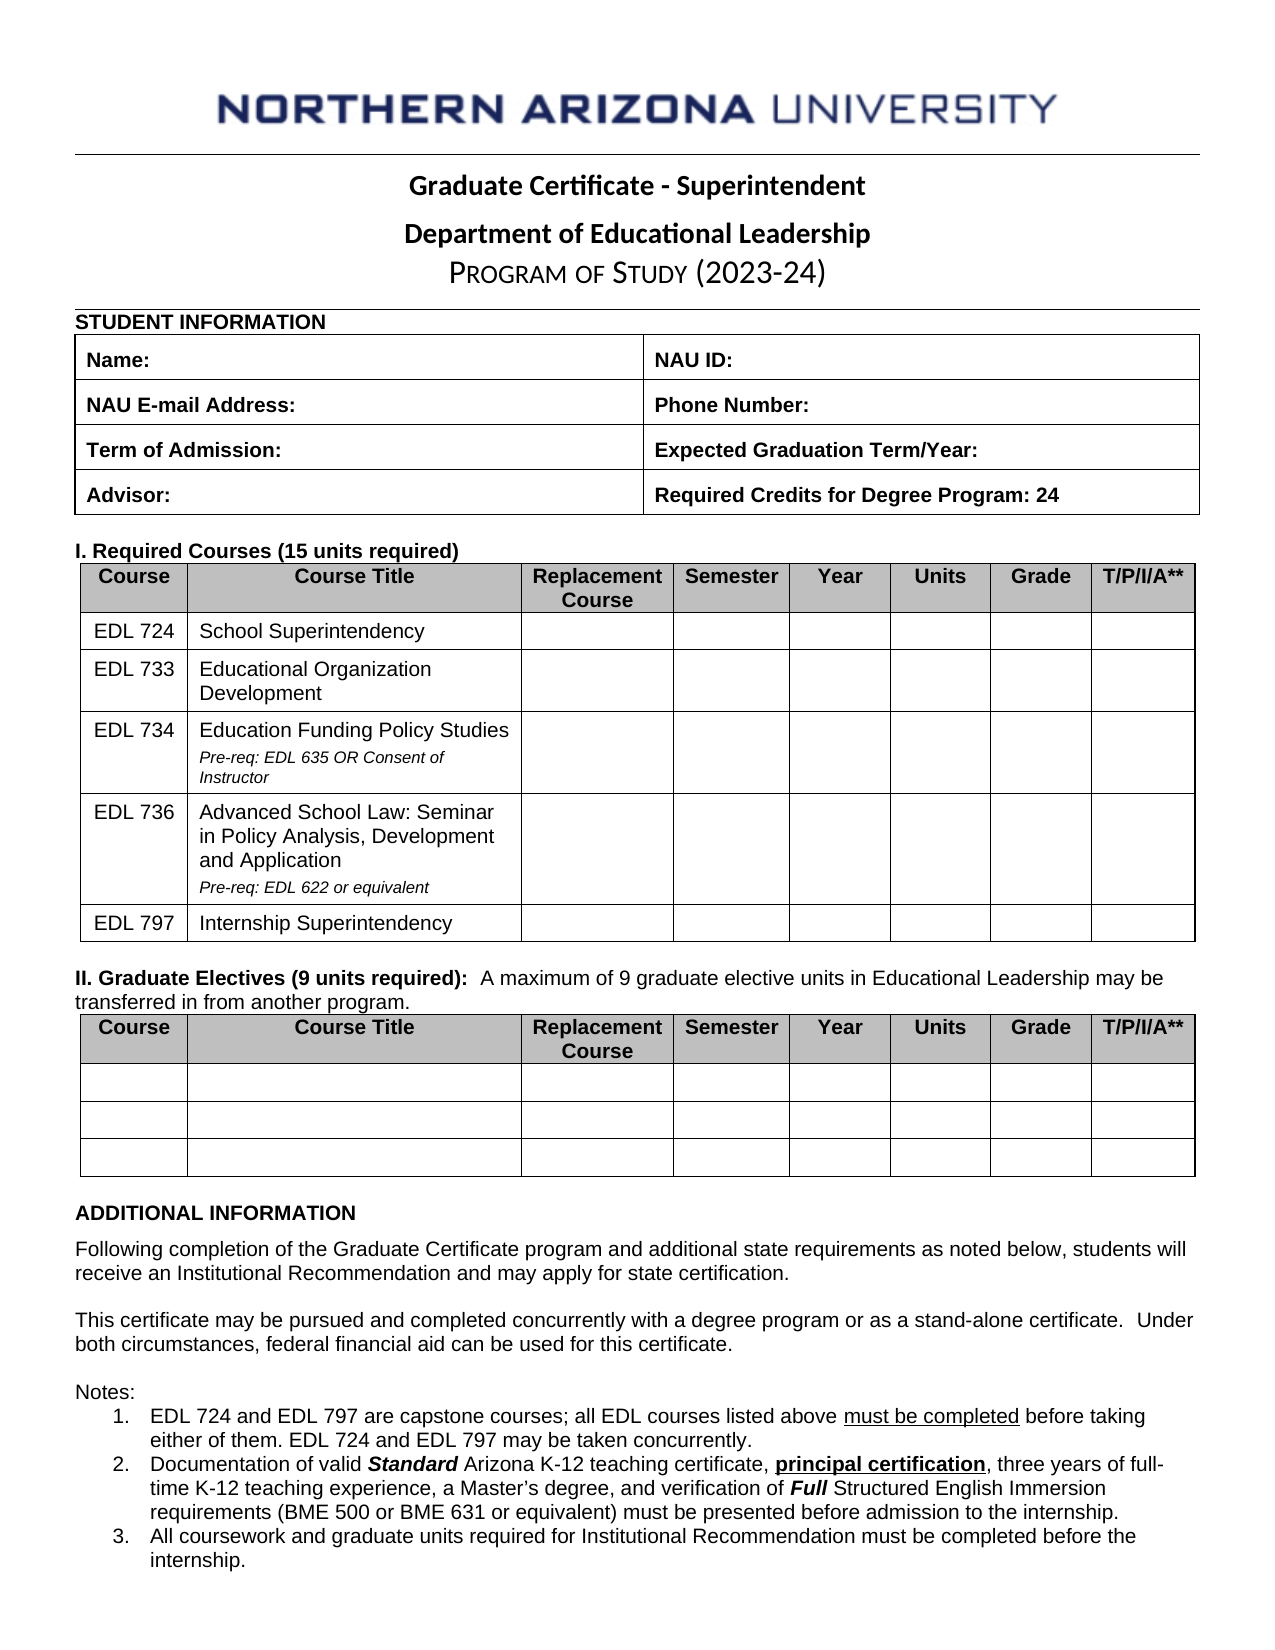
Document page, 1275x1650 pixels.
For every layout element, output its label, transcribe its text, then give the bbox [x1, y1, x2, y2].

table_cell [1092, 905, 1194, 941]
table_cell Required Credits for Degree Program: 24 [644, 470, 1199, 514]
table_cell [674, 1102, 789, 1138]
table_header Units [891, 564, 990, 612]
table_cell [1092, 1139, 1194, 1176]
table_header Course [81, 1015, 187, 1063]
table_cell [674, 794, 789, 904]
table_header Name: [76, 335, 643, 379]
table_cell [674, 712, 789, 793]
table_header Course Title [188, 1015, 521, 1063]
table_cell [891, 1102, 990, 1138]
table_cell [891, 1064, 990, 1101]
table_header Year [790, 564, 890, 612]
table_cell [674, 1139, 789, 1176]
text This certificate may be pursued and completed concurrently with a degree program or as a stand-alone certificate. Under both circumstances, federal financial aid can be used for this certificate. [75, 1308, 1200, 1356]
table_cell [81, 1064, 187, 1101]
table_cell [891, 794, 990, 904]
text Following completion of the Graduate Certificate program and additional state requirements as noted below, students will receive an Institutional Recommendation and may apply for state certification. [75, 1236, 1200, 1284]
table_cell [790, 1064, 890, 1101]
table_cell [1092, 1064, 1194, 1101]
table_cell [790, 613, 890, 649]
table_cell [81, 1139, 187, 1176]
text II. Graduate Electives (9 units required): A maximum of 9 graduate elective units in Educational Leadership may be transferred in from another program. [75, 966, 1200, 1014]
table_header NAU ID: [644, 335, 1199, 379]
text STUDENT INFORMATION [75, 310, 1200, 334]
table_header Semester [674, 564, 789, 612]
table_header Course [81, 564, 187, 612]
table_cell Advisor: [76, 470, 643, 514]
table_cell [188, 1102, 521, 1138]
table_cell [1092, 712, 1194, 793]
table_header Semester [674, 1015, 789, 1063]
table_cell [790, 1102, 890, 1138]
table_cell [891, 1139, 990, 1176]
table_cell [522, 650, 673, 711]
table_cell EDL 797 [81, 905, 187, 941]
table_cell [991, 905, 1091, 941]
table_cell Term of Admission: [76, 425, 643, 469]
table_cell EDL 734 [81, 712, 187, 793]
table_cell [188, 1139, 521, 1176]
table_cell [991, 1064, 1091, 1101]
table_cell EDL 724 [81, 613, 187, 649]
table_cell [1092, 794, 1194, 904]
table_cell [891, 613, 990, 649]
table_cell [1092, 650, 1194, 711]
table_cell NAU E-mail Address: [76, 380, 643, 424]
table_cell [522, 712, 673, 793]
table_cell [891, 905, 990, 941]
table_cell [522, 794, 673, 904]
table_cell [522, 1139, 673, 1176]
table_cell [188, 1064, 521, 1101]
table_cell [522, 613, 673, 649]
table_header Replacement Course [522, 564, 673, 612]
table_cell [891, 650, 990, 711]
table_cell [674, 650, 789, 711]
table_cell Educational Organization Development [188, 650, 521, 711]
list All coursework and graduate units required for Institutional Recommendation must be completed before the internship. [112, 1524, 1200, 1572]
table_cell [674, 1064, 789, 1101]
table_cell [1092, 613, 1194, 649]
table_cell EDL 736 [81, 794, 187, 904]
picture [207, 75, 1068, 139]
table_cell Internship Superintendency [188, 905, 521, 941]
table_cell [790, 650, 890, 711]
table_cell [674, 905, 789, 941]
table_cell [81, 1102, 187, 1138]
table_cell Advanced School Law: Seminar in Policy Analysis, Development and Application Pre-req: EDL 622 or equivalent [188, 794, 521, 904]
text Additional Information [75, 1201, 1200, 1224]
table_cell Phone Number: [644, 380, 1199, 424]
table_header Units [891, 1015, 990, 1063]
table_cell School Superintendency [188, 613, 521, 649]
table_header Replacement Course [522, 1015, 673, 1063]
table_cell [674, 613, 789, 649]
table_cell [991, 712, 1091, 793]
table_header T/P/I/A** [1092, 564, 1194, 612]
table_cell [991, 650, 1091, 711]
table_header Year [790, 1015, 890, 1063]
table_cell [790, 794, 890, 904]
table_cell [522, 905, 673, 941]
list EDL 724 and EDL 797 are capstone courses; all EDL courses listed above must be completed before taking either of them. EDL 724 and EDL 797 may be taken concurrently. [112, 1404, 1200, 1452]
table_cell [991, 613, 1091, 649]
table_cell [991, 794, 1091, 904]
list Documentation of valid Standard Arizona K-12 teaching certificate, principal certification, three years of full-time K-12 teaching experience, a Master’s degree, and verification of Full Structured English Immersion requirements (BME 500 or BME 631 or equivalent) must be presented before admission to the internship. [112, 1452, 1200, 1524]
table_cell [790, 712, 890, 793]
table_cell [790, 1139, 890, 1176]
table_cell [991, 1139, 1091, 1176]
table_header Grade [991, 564, 1091, 612]
table_header Grade [991, 1015, 1091, 1063]
table_cell [790, 905, 890, 941]
table_cell Expected Graduation Term/Year: [644, 425, 1199, 469]
table_header T/P/I/A** [1092, 1015, 1194, 1063]
table_cell [991, 1102, 1091, 1138]
text Notes: [75, 1380, 1200, 1404]
table_header Course Title [188, 564, 521, 612]
text I. Required Courses (15 units required) [75, 539, 1200, 563]
table_cell [1092, 1102, 1194, 1138]
table_cell [522, 1102, 673, 1138]
table_cell EDL 733 [81, 650, 187, 711]
table_cell [522, 1064, 673, 1101]
table_cell Education Funding Policy Studies Pre-req: EDL 635 OR Consent of Instructor [188, 712, 521, 793]
table_cell [891, 712, 990, 793]
